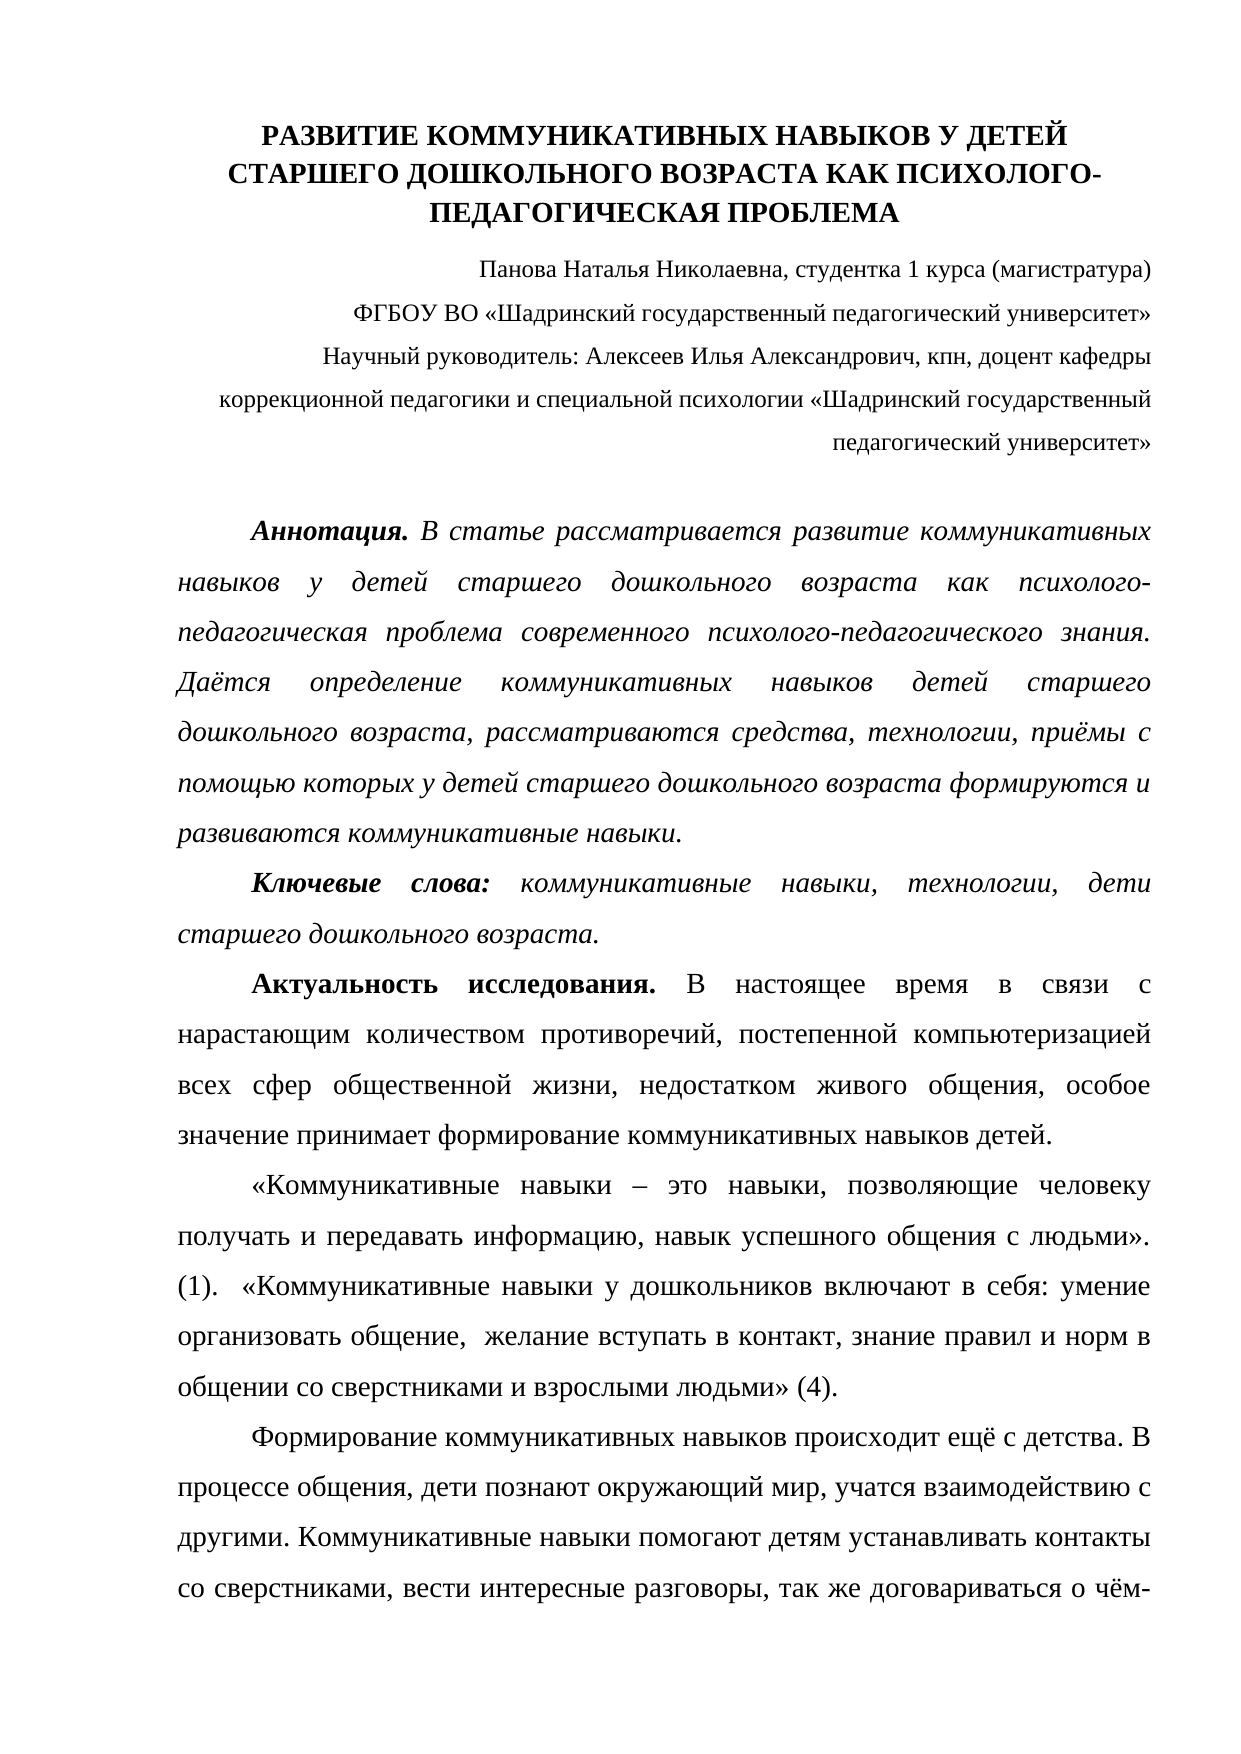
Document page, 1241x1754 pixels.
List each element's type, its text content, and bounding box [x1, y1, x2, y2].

text Актуальность исследования. В настоящее время в связи с нарастающим количеством противоречий, постепенной компьютеризацией всех сфер общественной жизни, недостатком живого общения, особое значение принимает формирование коммуникативных навыков детей. [177, 966, 1152, 1151]
text Панова Наталья Николаевна, студентка 1 курса (магистратура) [177, 254, 1152, 283]
text РАЗВИТИЕ КОММУНИКАТИВНЫХ НАВЫКОВ У ДЕТЕЙ СТАРШЕГО ДОШКОЛЬНОГО ВОЗРАСТА КАК ПСИХОЛОГО-ПЕДАГОГИЧЕСКАЯ ПРОБЛЕМА [177, 118, 1152, 229]
text «Коммуникативные навыки – это навыки, позволяющие человеку получать и передавать информацию, навык успешного общения с людьми». (1). «Коммуникативные навыки у дошкольников включают в себя: умение организовать общение, желание вступать в контакт, знание правил и норм в общении со сверстниками и взрослыми людьми» (4). [177, 1167, 1152, 1402]
text Научный руководитель: Алексеев Илья Александрович, кпн, доцент кафедры коррекционной педагогики и специальной психологии «Шадринский государственный педагогический университет» [177, 341, 1152, 456]
text Ключевые слова: коммуникативные навыки, технологии, дети старшего дошкольного возраста. [177, 866, 1152, 949]
text ФГБОУ ВО «Шадринский государственный педагогический университет» [177, 298, 1152, 326]
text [177, 1419, 1152, 1603]
text Аннотация. В статье рассматривается развитие коммуникативных навыков у детей старшего дошкольного возраста как психолого-педагогическая проблема современного психолого-педагогического знания. Даётся определение коммуникативных навыков детей старшего дошкольного возраста, рассматриваются средства, технологии, приёмы с помощью которых у детей старшего дошкольного возраста формируются и развиваются коммуникативные навыки. [177, 513, 1152, 849]
